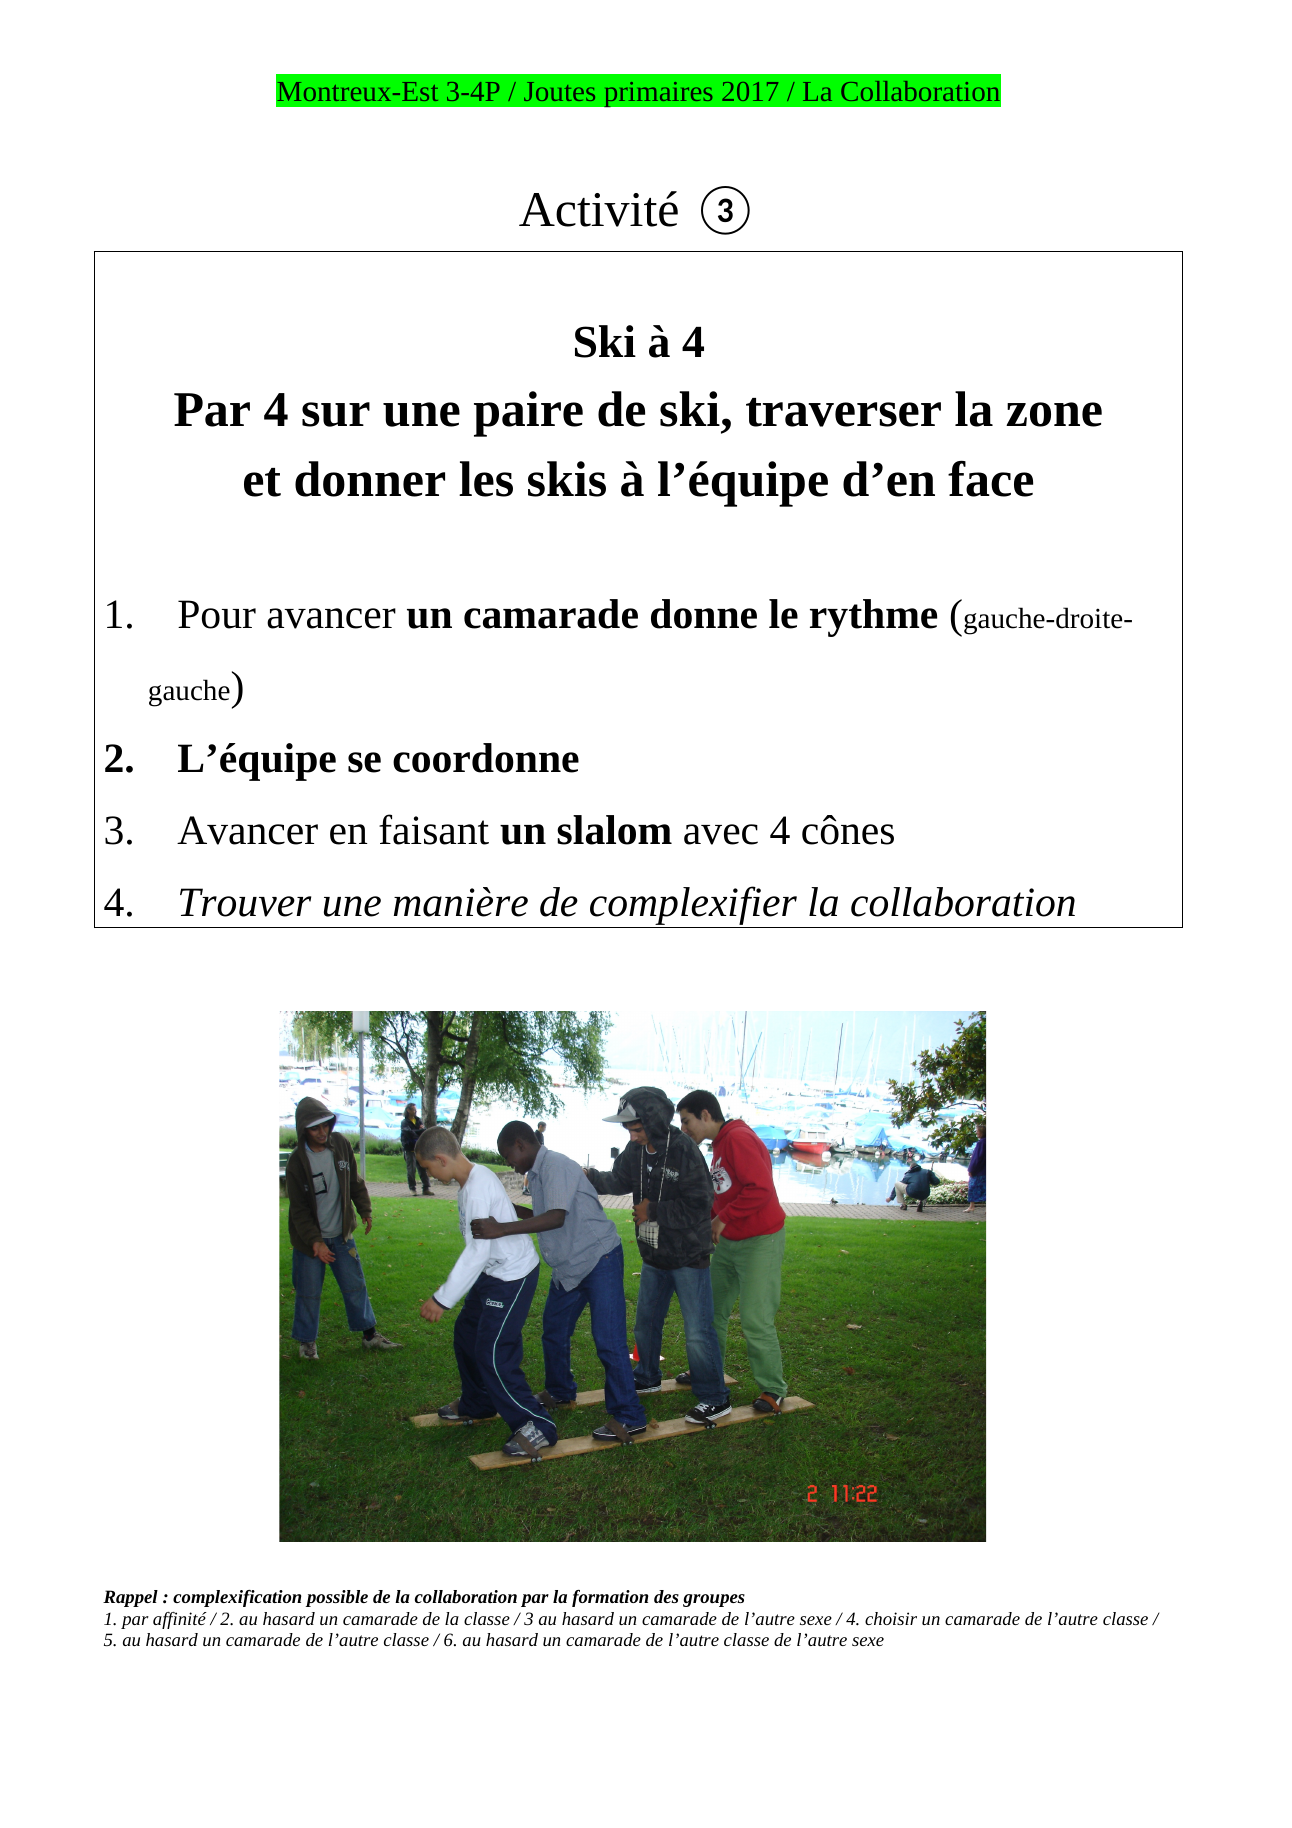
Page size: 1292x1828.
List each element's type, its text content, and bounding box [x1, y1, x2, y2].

text Ski à 4 [95, 311, 1182, 367]
list Pour avancer un camarade donne le rythme (gauche-droite-gauche) [95, 587, 1182, 709]
text Activité ③ [103, 177, 1173, 238]
text et donner les skis à l’équipe d’en face [95, 447, 1182, 507]
text Par 4 sur une paire de ski, traverser la zone [95, 377, 1182, 437]
list L’équipe se coordonne [95, 730, 1182, 781]
list Trouver une manière de complexifier la collaboration [95, 874, 1182, 927]
list Avancer en faisant un slalom avec 4 cônes [95, 802, 1182, 853]
picture [279, 1011, 987, 1542]
